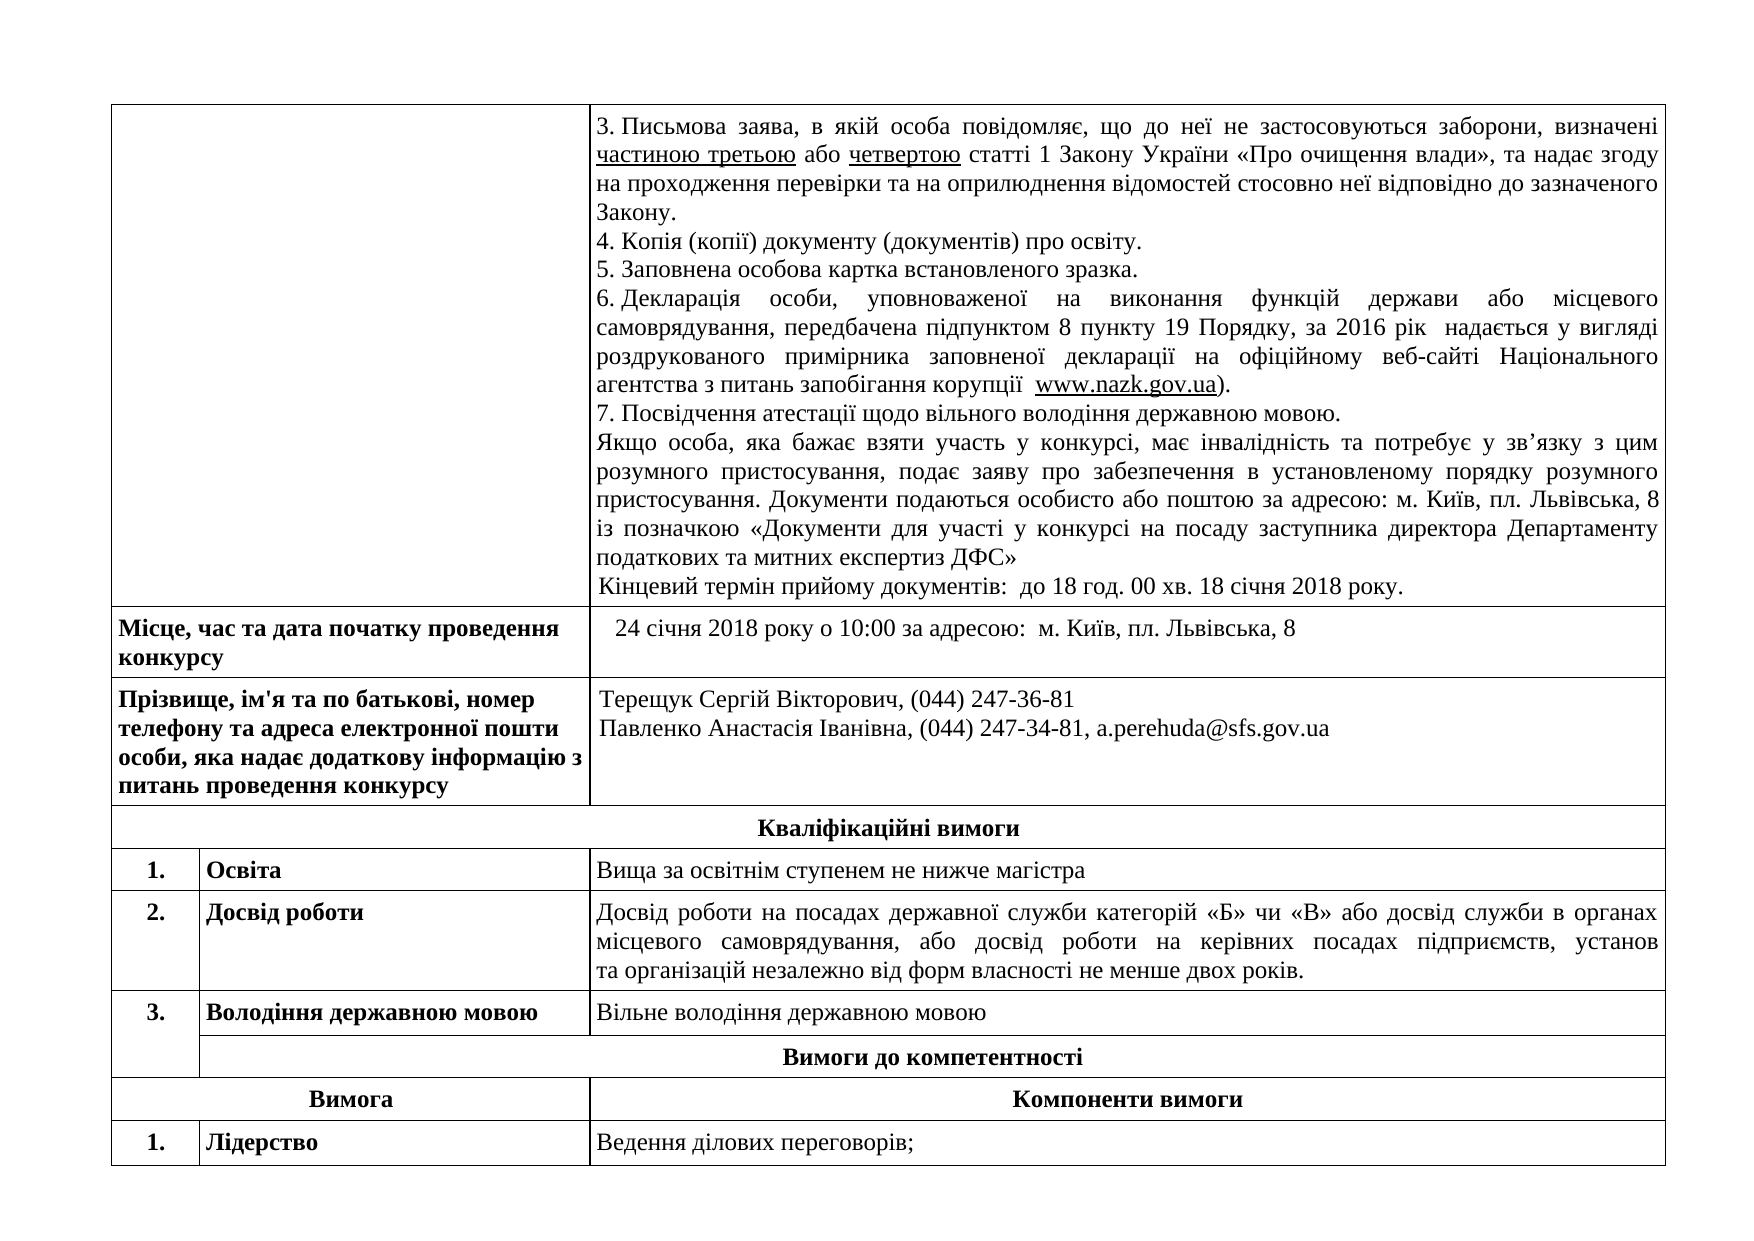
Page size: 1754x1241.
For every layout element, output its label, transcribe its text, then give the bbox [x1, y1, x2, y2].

table_cell Досвід роботи [200, 891, 589, 990]
table_cell Вільне володіння державною мовою [591, 991, 1665, 1035]
table_cell 1. [112, 1121, 199, 1165]
table_cell Освіта [200, 849, 589, 890]
table_cell 1. [112, 849, 199, 890]
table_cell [591, 105, 1665, 606]
table_cell Прізвище, ім'я та по батькові, номер телефону та адреса електронної пошти особи, яка надає додаткову інформацію з питань проведення конкурсу [112, 678, 589, 805]
table_cell Досвід роботи на посадах державної служби категорій «Б» чи «В» або досвід служби в органах місцевого самоврядування, або досвід роботи на керівних посадах підприємств, установ та організацій незалежно від форм власності не менше двох років. [591, 891, 1665, 990]
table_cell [112, 105, 589, 606]
table_cell Вимога [112, 1078, 589, 1119]
table_cell Місце, час та дата початку проведення конкурсу [112, 607, 589, 677]
table_cell Терещук Сергій Вікторович, (044) 247-36-81 Павленко Анастасія Іванівна, (044) 247-34-.perehuda@sfs.gov.ua [591, 678, 1665, 805]
table_cell Вища за освітнім ступенем не нижче магістра [591, 849, 1665, 890]
table_cell Кваліфікаційні вимоги [112, 806, 1665, 848]
table_cell Компоненти вимоги [591, 1078, 1665, 1119]
table_cell 3. [112, 991, 199, 1077]
table_cell 24 січня 2018 року о 10:00 за адресою: м. Київ, пл. Львівська, 8 [591, 607, 1665, 677]
table_cell Лідерство [200, 1121, 589, 1165]
table_cell 2. [112, 891, 199, 990]
table_cell Володіння державною мовою [200, 991, 589, 1035]
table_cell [591, 1121, 1665, 1165]
table_cell Вимоги до компетентності [200, 1036, 1665, 1077]
